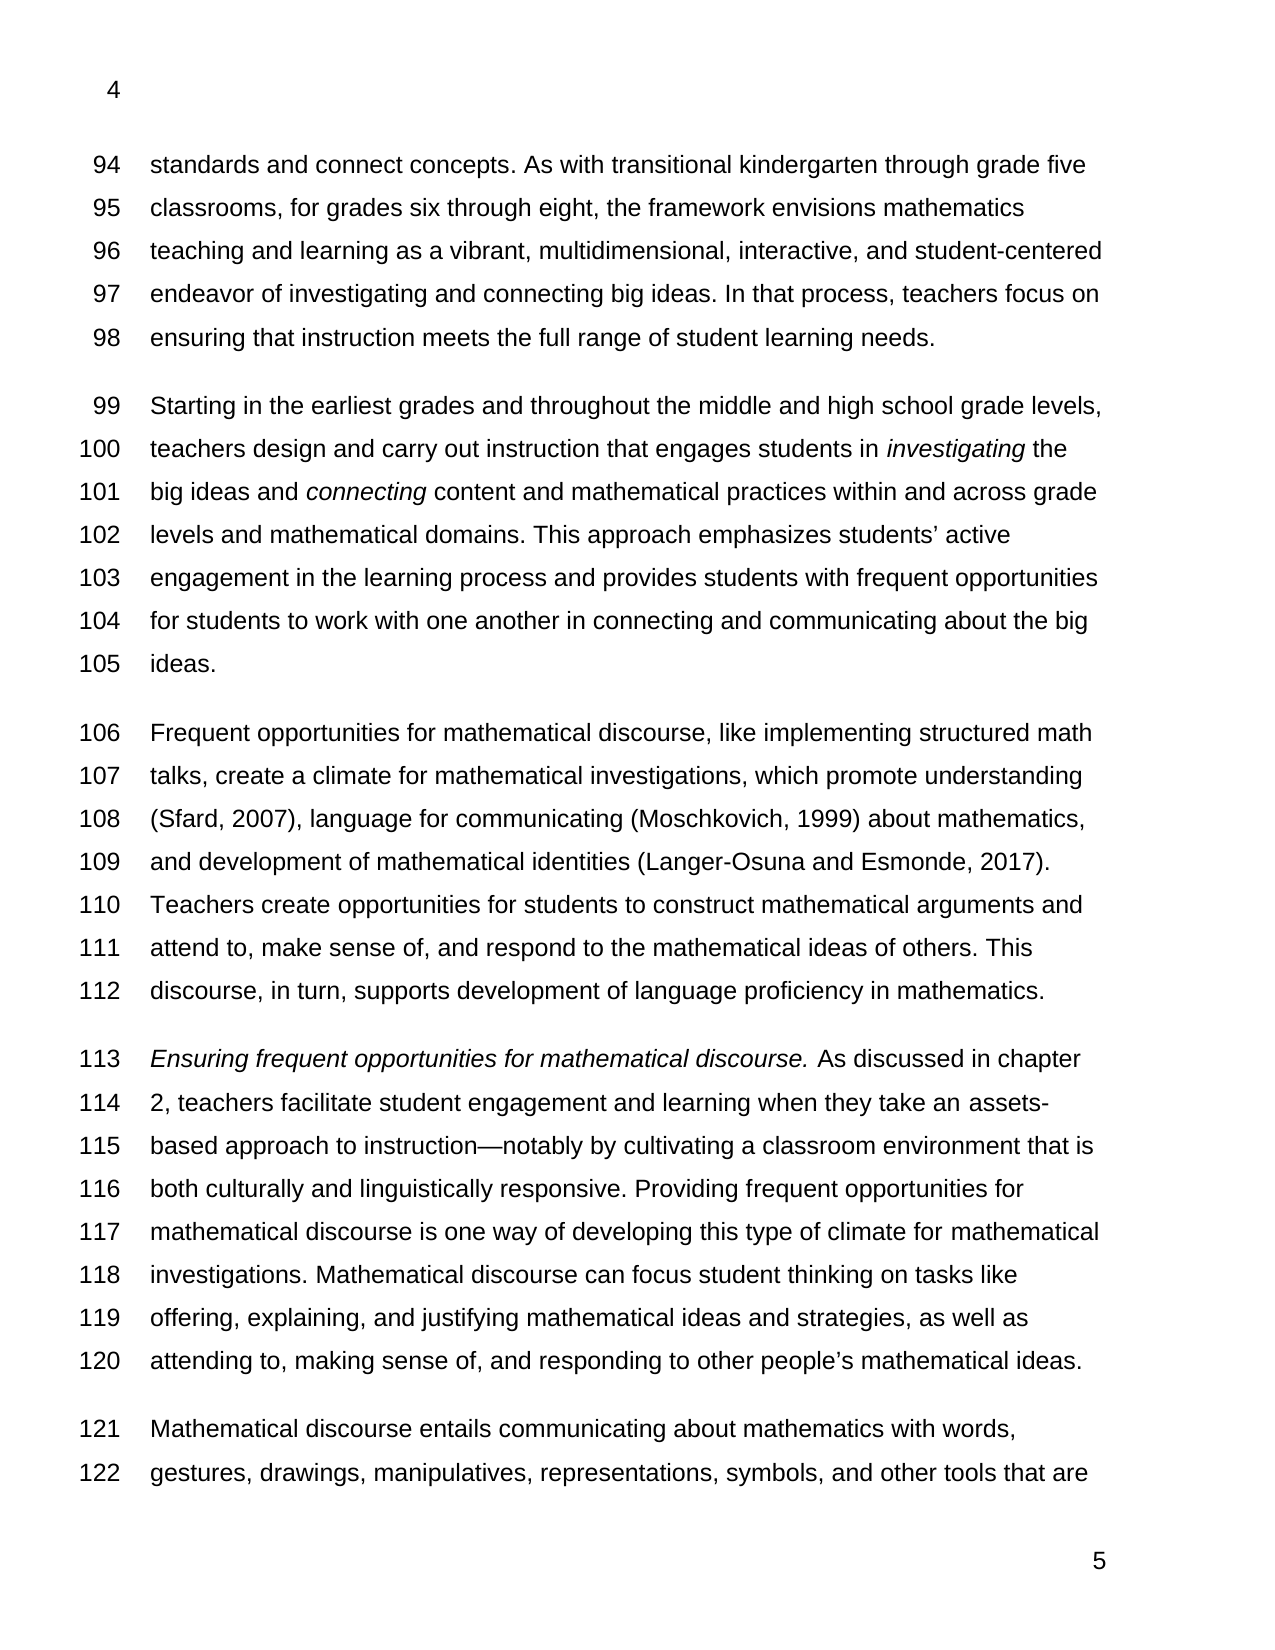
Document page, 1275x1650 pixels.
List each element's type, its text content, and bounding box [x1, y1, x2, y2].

text Frequent opportunities for mathematical discourse, like implementing structured math talks, create a climate for mathematical investigations, which promote understanding (Sfard, 2007), language for communicating (Moschkovich, 1999) about mathematics, and development of mathematical identities (Langer-Osuna and Esmonde, 2017). Teachers create opportunities for students to construct mathematical arguments and attend to, make sense of, and respond to the mathematical ideas of others. This discourse, in turn, supports development of language proficiency in mathematics. [150, 717, 1106, 1005]
text Ensuring frequent opportunities for mathematical discourse. As discussed in chapter 2, teachers facilitate student engagement and learning when they take an assets-based approach to instruction—notably by cultivating a classroom environment that is both culturally and linguistically responsive. Providing frequent opportunities for mathematical discourse is one way of developing this type of climate for mathematical investigations. Mathematical discourse can focus student thinking on tasks like offering, explaining, and justifying mathematical ideas and strategies, as well as attending to, making sense of, and responding to other people’s mathematical ideas. [150, 1044, 1106, 1375]
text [150, 150, 1106, 351]
text Starting in the earliest grades and throughout the middle and high school grade levels, teachers design and carry out instruction that engages students in investigating the big ideas and connecting content and mathematical practices within and across grade levels and mathematical domains. This approach emphasizes students’ active engagement in the learning process and provides students with frequent opportunities for students to work with one another in connecting and communicating about the big ideas. [150, 391, 1106, 678]
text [150, 1414, 1106, 1486]
